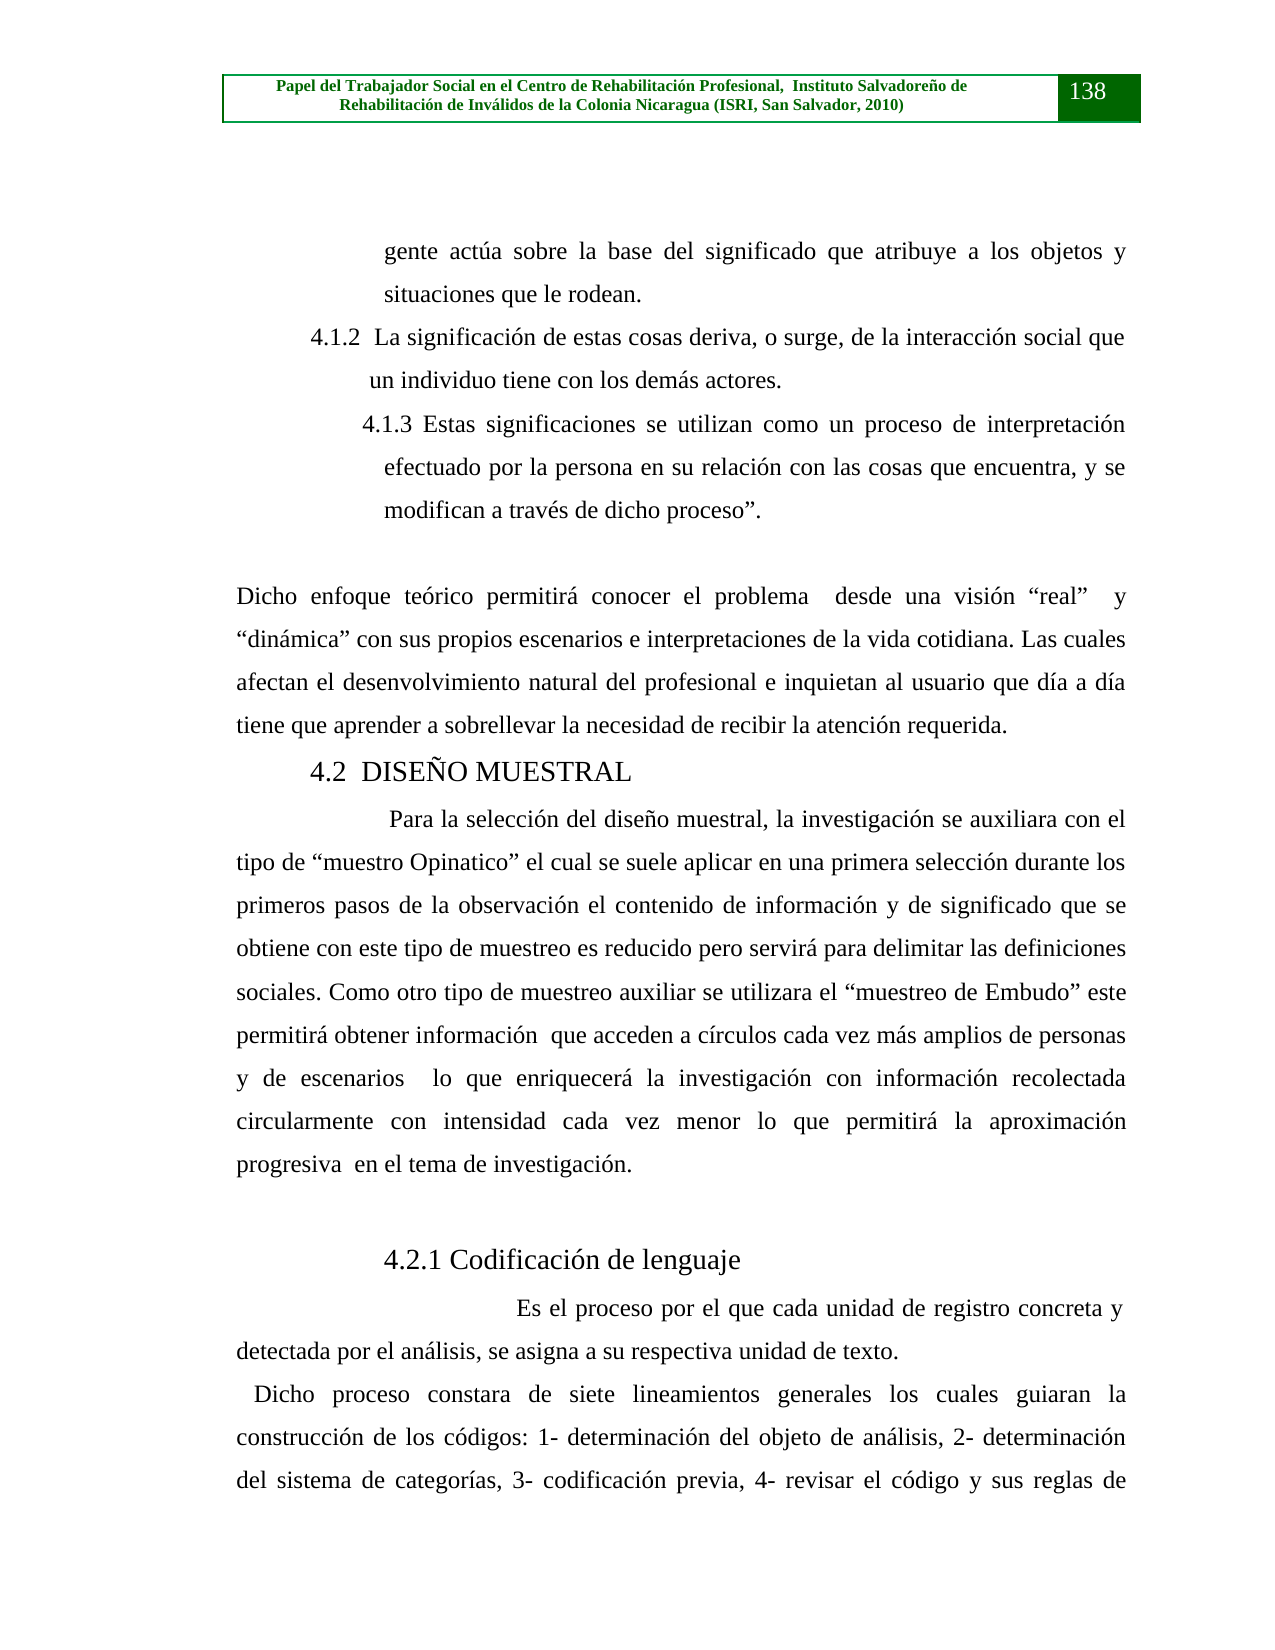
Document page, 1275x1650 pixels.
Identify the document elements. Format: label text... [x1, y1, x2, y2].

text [236, 1379, 1127, 1494]
text Es el proceso por el que cada unidad de registro concreta y detectada por el análisis, se asigna a su respectiva unidad de texto. [236, 1293, 1127, 1365]
text 4.1.2 La significación de estas cosas deriva, o surge, de la interacción social que un individuo tiene con los demás actores. [236, 322, 1127, 394]
text 4.1.3 Estas significaciones se utilizan como un proceso de interpretación efectuado por la persona en su relación con las cosas que encuentra, y se modifican a través de dicho proceso”. [236, 409, 1127, 524]
text Para la selección del diseño muestral, la investigación se auxiliara con el tipo de “muestro Opinatico” el cual se suele aplicar en una primera selección durante los primeros pasos de la observación el contenido de información y de significado que se obtiene con este tipo de muestreo es reducido pero servirá para delimitar las definiciones sociales. Como otro tipo de muestreo auxiliar se utilizara el “muestreo de Embudo” este permitirá obtener información que acceden a círculos cada vez más amplios de personas y de escenarios lo que enriquecerá la investigación con información recolectada circularmente con intensidad cada vez menor lo que permitirá la aproximación progresiva en el tema de investigación. [236, 804, 1127, 1178]
text 4.2.1 Codificación de lenguaje [236, 1242, 1127, 1276]
text Dicho enfoque teórico permitirá conocer el problema desde una visión “real” y “dinámica” con sus propios escenarios e interpretaciones de la vida cotidiana. Las cuales afectan el desenvolvimiento natural del profesional e inquietan al usuario que día a día tiene que aprender a sobrellevar la necesidad de recibir la atención requerida. [236, 581, 1127, 739]
text 4.2 DISEÑO MUESTRAL [236, 754, 1127, 787]
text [236, 236, 1127, 308]
